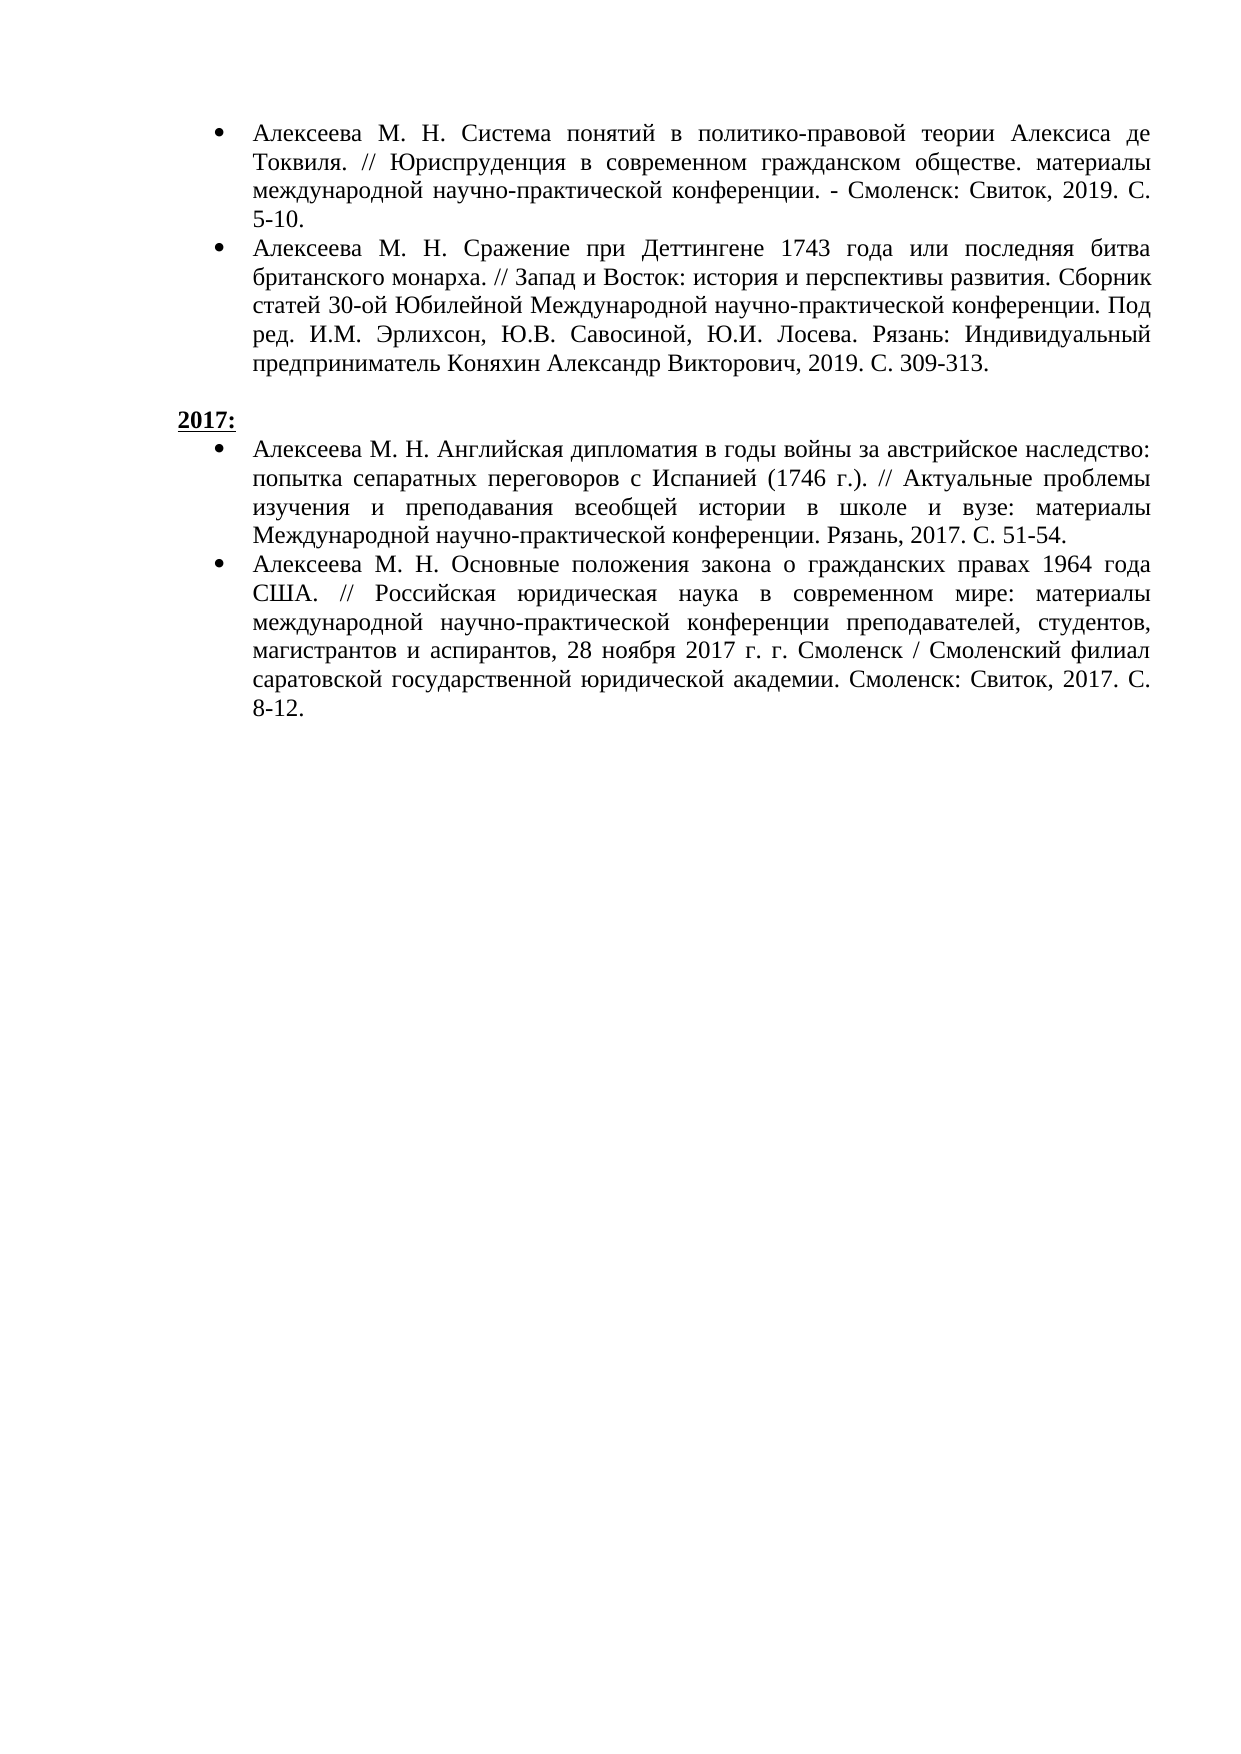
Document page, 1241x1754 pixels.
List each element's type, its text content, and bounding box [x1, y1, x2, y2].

list Алексеева М. Н. Сражение при Деттингене 1743 года или последняя битва британского монарха. // Запад и Восток: история и перспективы развития. Сборник статей 30-ой Юбилейной Международной научно-практической конференции. Под ред. И.М. Эрлихсон, Ю.В. Савосиной, Ю.И. Лосева. Рязань: Индивидуальный предприниматель Коняхин Александр Викторович, 2019. С. 309-313. [215, 233, 1152, 377]
text 2017: [177, 406, 1152, 434]
list Алексеева М. Н. Система понятий в политико-правовой теории Алексиса де Токвиля. // Юриспруденция в современном гражданском обществе. материалы международной научно-практической конференции. - Смоленск: Свиток, 2019. С. 5-10. [215, 118, 1152, 233]
list Алексеева М. Н. Основные положения закона о гражданских правах 1964 года США. // Российская юридическая наука в современном мире: материалы международной научно-практической конференции преподавателей, студентов, магистрантов и аспирантов, 28 ноября 2017 г. г. Смоленск / Смоленский филиал саратовской государственной юридической академии. Смоленск: Свиток, 2017. С. 8-12. [215, 549, 1152, 722]
list Алексеева М. Н. Английская дипломатия в годы войны за австрийское наследство: попытка сепаратных переговоров с Испанией (1746 г.). // Актуальные проблемы изучения и преподавания всеобщей истории в школе и вузе: материалы Международной научно-практической конференции. Рязань, 2017. С. 51-54. [215, 434, 1152, 549]
